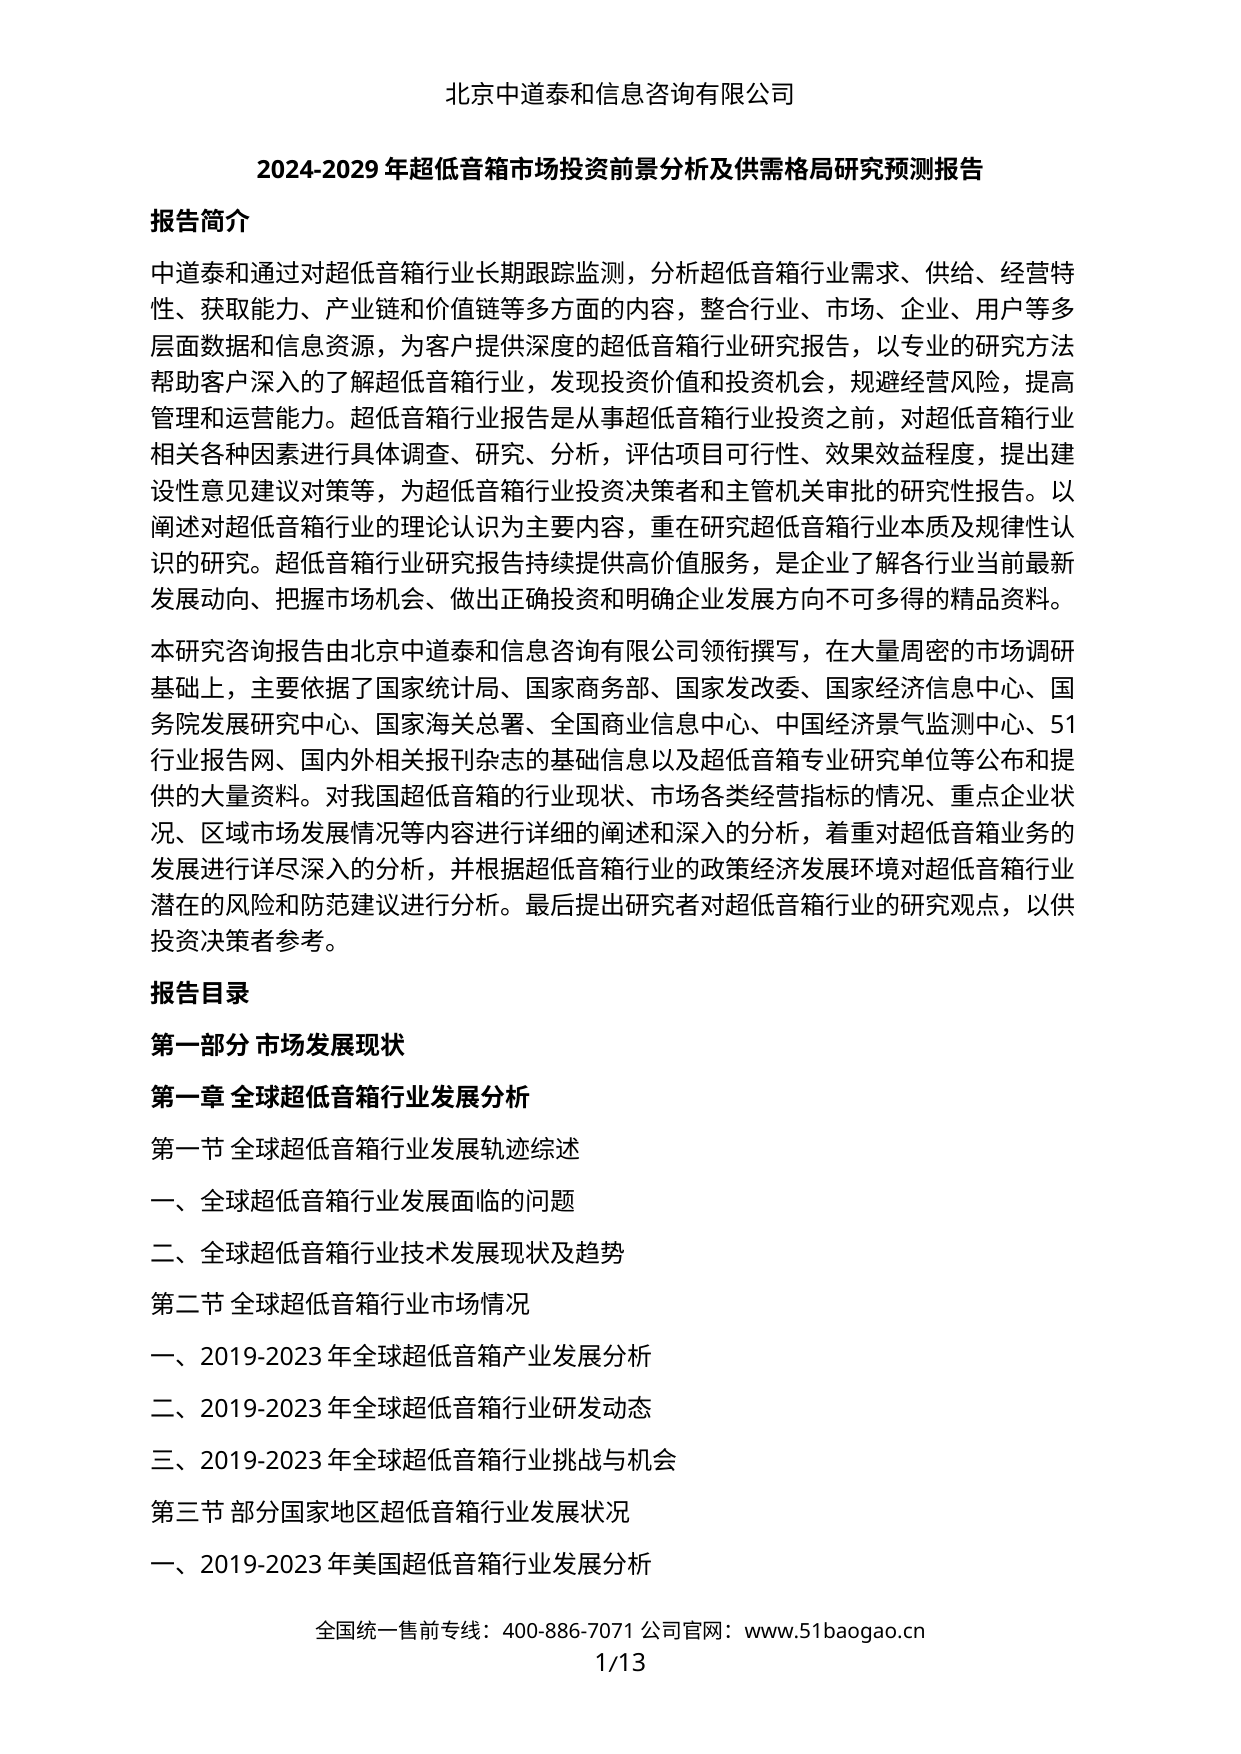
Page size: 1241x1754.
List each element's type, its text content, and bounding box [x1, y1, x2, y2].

text 报告目录 [150, 974, 1090, 1010]
text 中道泰和通过对超低音箱行业长期跟踪监测，分析超低音箱行业需求、供给、经营特性、获取能力、产业链和价值链等多方面的内容，整合行业、市场、企业、用户等多层面数据和信息资源，为客户提供深度的超低音箱行业研究报告，以专业的研究方法帮助客户深入的了解超低音箱行业，发现投资价值和投资机会，规避经营风险，提高管理和运营能力。超低音箱行业报告是从事超低音箱行业投资之前，对超低音箱行业相关各种因素进行具体调查、研究、分析，评估项目可行性、效果效益程度，提出建设性意见建议对策等，为超低音箱行业投资决策者和主管机关审批的研究性报告。以阐述对超低音箱行业的理论认识为主要内容，重在研究超低音箱行业本质及规律性认识的研究。超低音箱行业研究报告持续提供高价值服务，是企业了解各行业当前最新发展动向、把握市场机会、做出正确投资和明确企业发展方向不可多得的精品资料。 [150, 254, 1090, 616]
text 本研究咨询报告由北京中道泰和信息咨询有限公司领衔撰写，在大量周密的市场调研基础上，主要依据了国家统计局、国家商务部、国家发改委、国家经济信息中心、国务院发展研究中心、国家海关总署、全国商业信息中心、中国经济景气监测中心、51行业报告网、国内外相关报刊杂志的基础信息以及超低音箱专业研究单位等公布和提供的大量资料。对我国超低音箱的行业现状、市场各类经营指标的情况、重点企业状况、区域市场发展情况等内容进行详细的阐述和深入的分析，着重对超低音箱业务的发展进行详尽深入的分析，并根据超低音箱行业的政策经济发展环境对超低音箱行业潜在的风险和防范建议进行分析。最后提出研究者对超低音箱行业的研究观点，以供投资决策者参考。 [150, 632, 1090, 958]
text 第二节 全球超低音箱行业市场情况 [150, 1285, 1090, 1321]
text 报告简介 [150, 202, 1090, 238]
text 第三节 部分国家地区超低音箱行业发展状况 [150, 1492, 1090, 1529]
text 2024-2029年超低音箱市场投资前景分析及供需格局研究预测报告 [150, 150, 1090, 186]
text 三、2019-2023年全球超低音箱行业挑战与机会 [150, 1441, 1090, 1477]
text 一、2019-2023年全球超低音箱产业发展分析 [150, 1337, 1090, 1373]
text 第一章 全球超低音箱行业发展分析 [150, 1077, 1090, 1114]
text 一、全球超低音箱行业发展面临的问题 [150, 1181, 1090, 1217]
text 二、全球超低音箱行业技术发展现状及趋势 [150, 1233, 1090, 1269]
text 一、2019-2023年美国超低音箱行业发展分析 [150, 1544, 1090, 1581]
text 第一节 全球超低音箱行业发展轨迹综述 [150, 1129, 1090, 1166]
text 二、2019-2023年全球超低音箱行业研发动态 [150, 1389, 1090, 1425]
text 第一部分 市场发展现状 [150, 1026, 1090, 1062]
